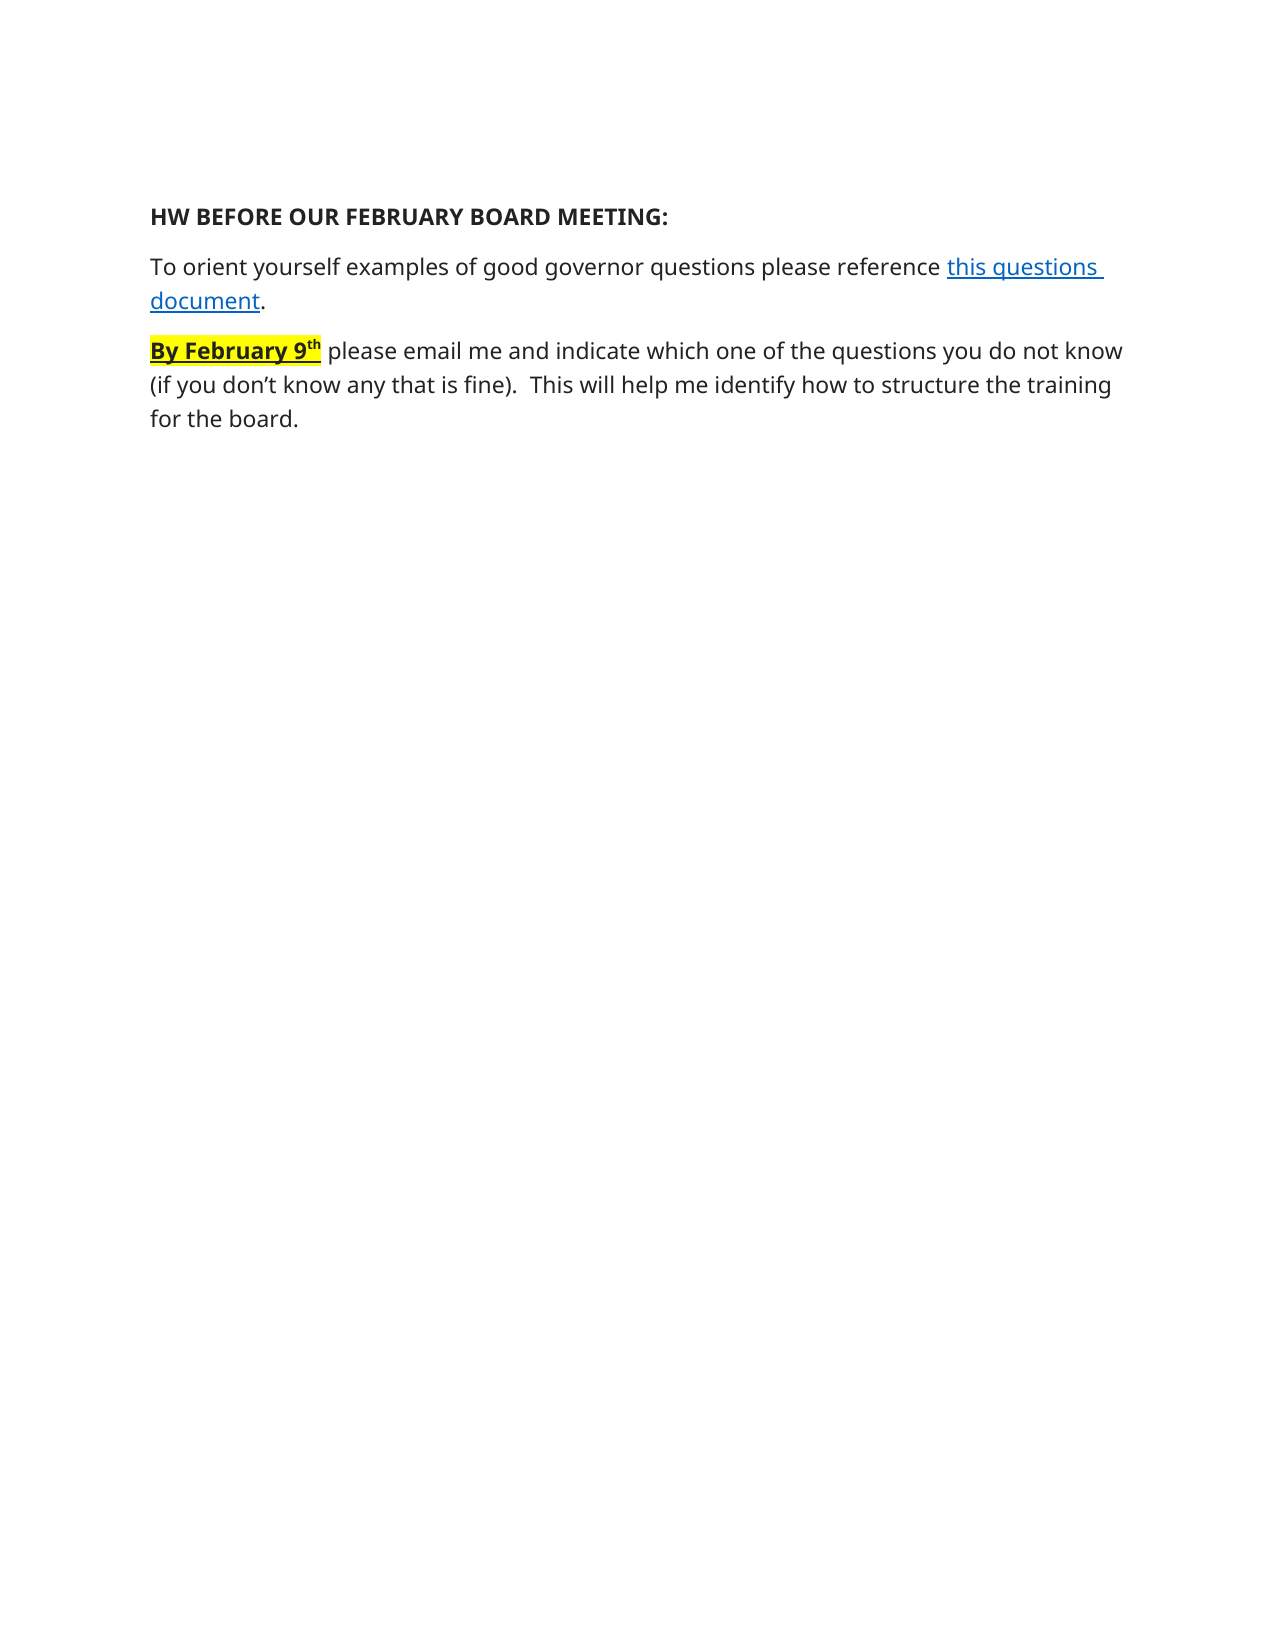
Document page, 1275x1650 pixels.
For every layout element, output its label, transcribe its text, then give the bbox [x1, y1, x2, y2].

text To orient yourself examples of good governor questions please reference this questions document. [150, 251, 1125, 316]
text HW BEFORE our February board meeting: [150, 200, 1125, 232]
text By February 9th please email me and indicate which one of the questions you do not know (if you don’t know any that is fine). This will help me identify how to structure the training for the board. [150, 335, 1125, 434]
